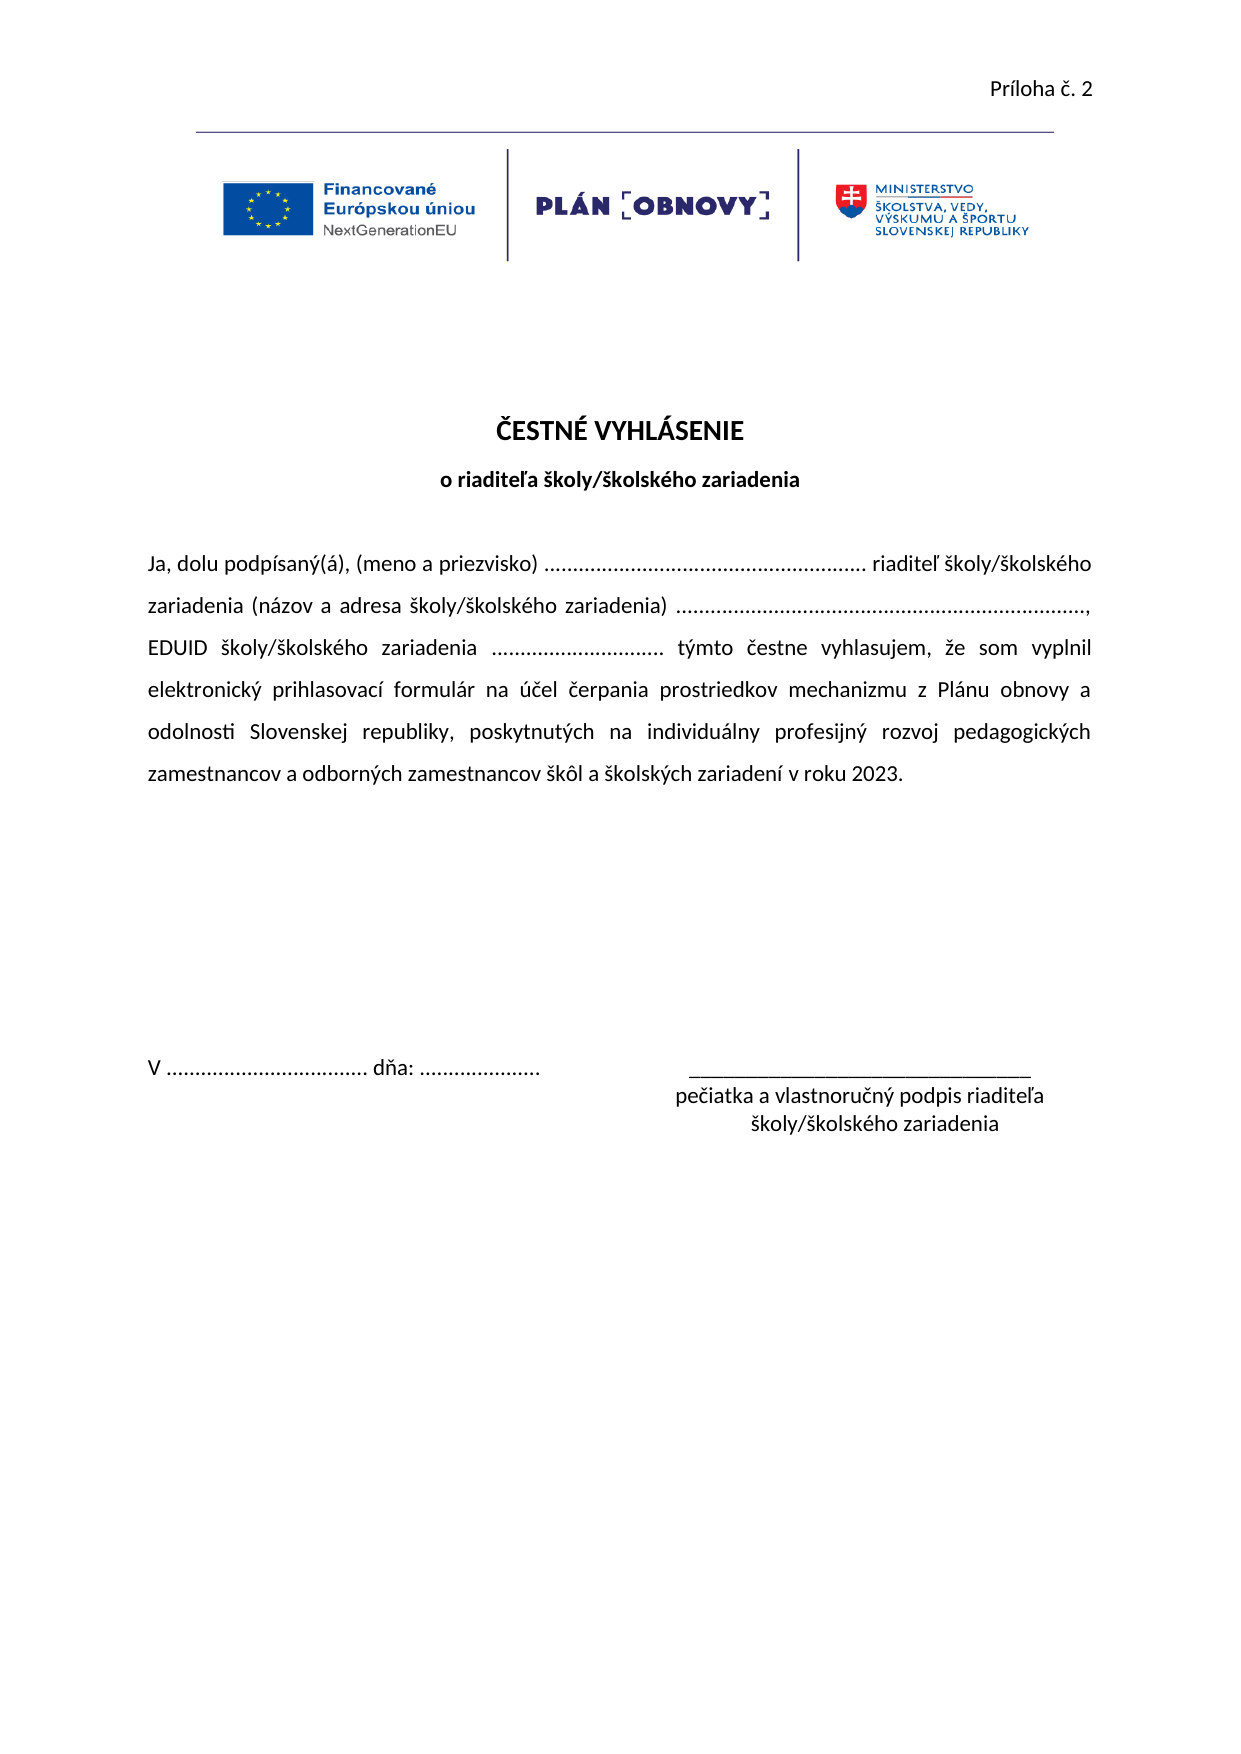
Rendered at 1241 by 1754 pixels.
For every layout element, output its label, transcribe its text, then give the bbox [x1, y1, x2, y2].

text o riaditeľa školy/školského zariadenia [148, 465, 1093, 493]
text pečiatka a vlastnoručný podpis riaditeľa školy/školského zariadenia [627, 1081, 1093, 1137]
picture [147, 101, 1093, 305]
text V ................................... dňa: ..................... [148, 1053, 583, 1081]
text ČESTNÉ VYHLÁSENIE [148, 412, 1093, 447]
text ______________________________ [627, 1053, 1093, 1081]
text Ja, dolu podpísaný(á), (meno a priezvisko) ........................................................ riaditeľ školy/školského zariadenia (názov a adresa školy/školského zariadenia) ......................................................................., EDUID školy/školského zariadenia .............................. týmto čestne vyhlasujem, že som vyplnil elektronický prihlasovací formulár na účel čerpania prostriedkov mechanizmu z Plánu obnovy a odolnosti Slovenskej republiky, poskytnutých na individuálny profesijný rozvoj pedagogických zamestnancov a odborných zamestnancov škôl a školských zariadení v roku 2023. [148, 549, 1093, 787]
